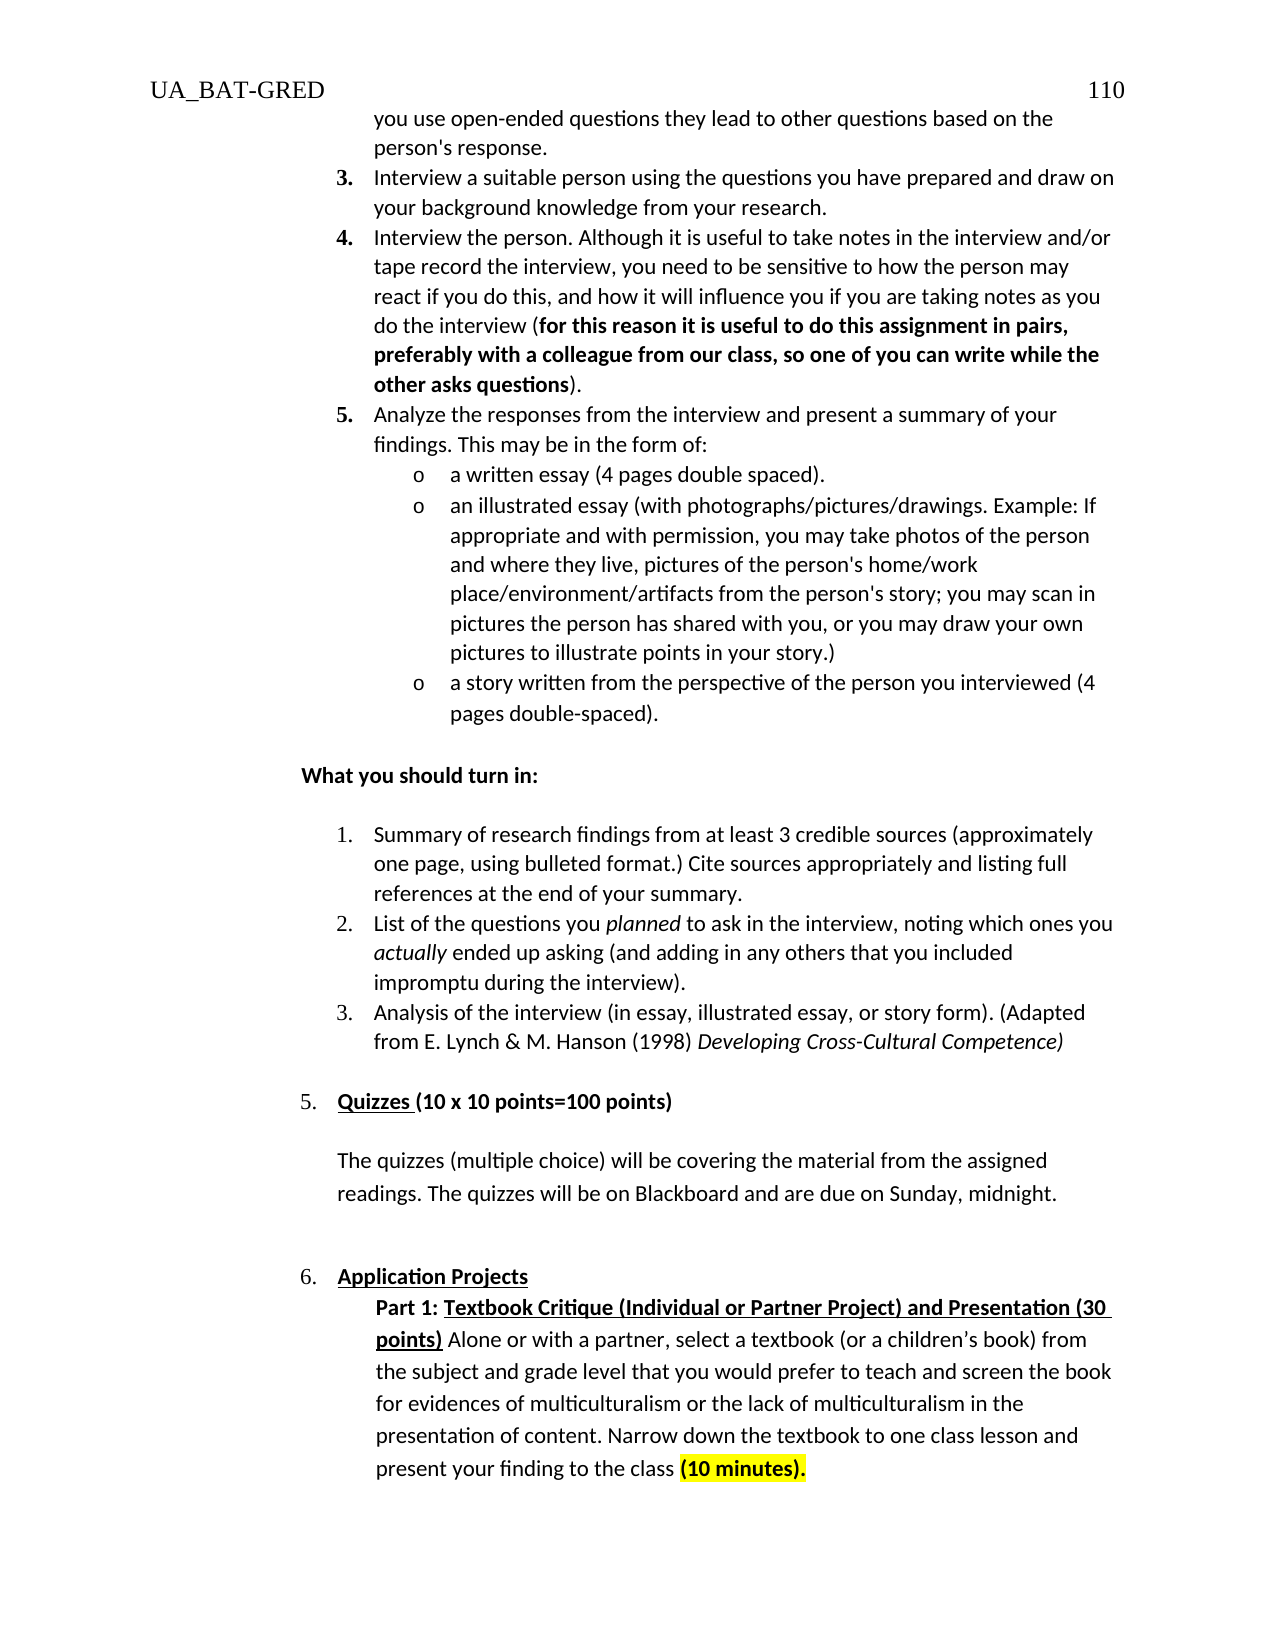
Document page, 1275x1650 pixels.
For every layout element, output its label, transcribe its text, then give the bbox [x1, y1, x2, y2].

list Summary of research findings from at least 3 credible sources (approximately one page, using bulleted format.) Cite sources appropriately and listing full references at the end of your summary. [336, 820, 1119, 907]
list Application Projects [300, 1262, 1119, 1291]
list a written essay (4 pages double spaced). [412, 460, 1119, 488]
list an illustrated essay (with photographs/pictures/drawings. Example: If appropriate and with permission, you may take photos of the person and where they live, pictures of the person's home/work place/environment/artifacts from the person's story; you may scan in pictures the person has shared with you, or you may draw your own pictures to illustrate points in your story.) [412, 491, 1119, 666]
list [336, 104, 1119, 161]
list Interview the person. Although it is useful to take notes in the interview and/or tape record the interview, you need to be sensitive to how the person may react if you do this, and how it will influence you if you are taking notes as you do the interview (for this reason it is useful to do this assignment in pairs, preferably with a colleague from our class, so one of you can write while the other asks questions). [336, 223, 1119, 398]
list Analysis of the interview (in essay, illustrated essay, or story form). (Adapted from E. Lynch & M. Hanson (1998) Developing Cross-Cultural Competence) [336, 998, 1119, 1055]
text Part 1: Textbook Critique (Individual or Partner Project) and Presentation (30 points) Alone or with a partner, select a textbook (or a children’s book) from the subject and grade level that you would prefer to teach and screen the book for evidences of multiculturalism or the lack of multiculturalism in the presentation of content. Narrow down the textbook to one class lesson and present your finding to the class (10 minutes). [376, 1293, 1119, 1482]
list Interview a suitable person using the questions you have prepared and draw on your background knowledge from your research. [336, 163, 1119, 221]
list a story written from the perspective of the person you interviewed (4 pages double-spaced). [412, 668, 1119, 727]
list List of the questions you planned to ask in the interview, noting which ones you actually ended up asking (and adding in any others that you included impromptu during the interview). [336, 909, 1119, 996]
text What you should turn in: [301, 761, 1113, 789]
list Quizzes (10 x 10 points=100 points) [300, 1087, 1119, 1145]
text The quizzes (multiple choice) will be covering the material from the assigned readings. The quizzes will be on Blackboard and are due on Sunday, midnight. [337, 1147, 1119, 1207]
list Analyze the responses from the interview and present a summary of your findings. This may be in the form of: [336, 400, 1119, 458]
